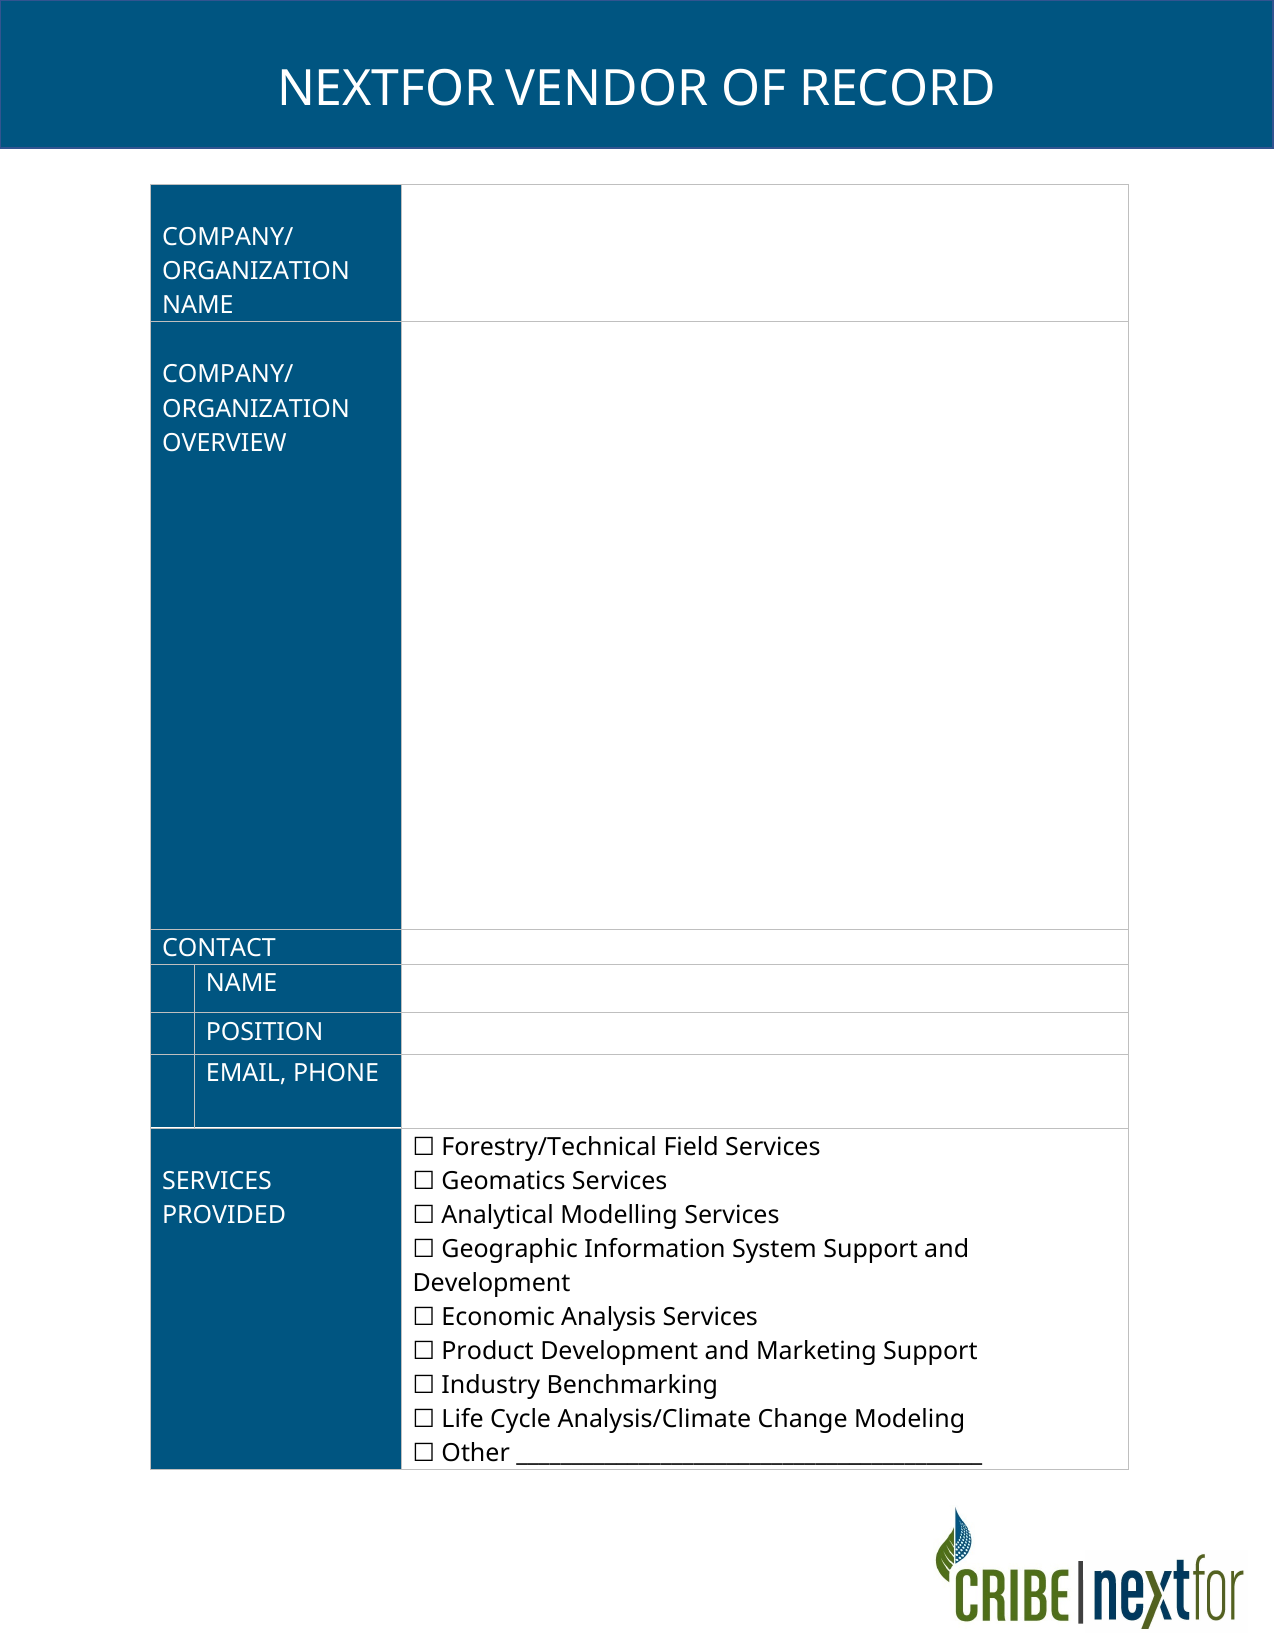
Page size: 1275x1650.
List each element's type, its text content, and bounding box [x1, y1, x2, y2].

table_cell COMPANY/ ORGANIZATION OVERVIEW [151, 322, 401, 929]
table_header COMPANY/ ORGANIZATION NAME [151, 185, 401, 321]
table_cell [402, 965, 1128, 1012]
table_header [402, 185, 1128, 321]
picture [925, 1505, 1076, 1629]
table_cell EMAIL, PHONE [195, 1055, 401, 1127]
table_cell NAME [195, 965, 401, 1012]
table_cell CONTACT [151, 930, 401, 964]
table_cell [402, 1013, 1128, 1054]
table_cell [402, 930, 1128, 964]
picture [1084, 1550, 1249, 1633]
table_cell [402, 322, 1128, 929]
table_cell [151, 1013, 194, 1054]
table_cell [402, 1055, 1128, 1127]
table_cell SERVICES PROVIDED [151, 1129, 401, 1469]
table_cell POSITION [195, 1013, 401, 1054]
table_cell [151, 1055, 194, 1127]
table_cell [151, 965, 194, 1012]
